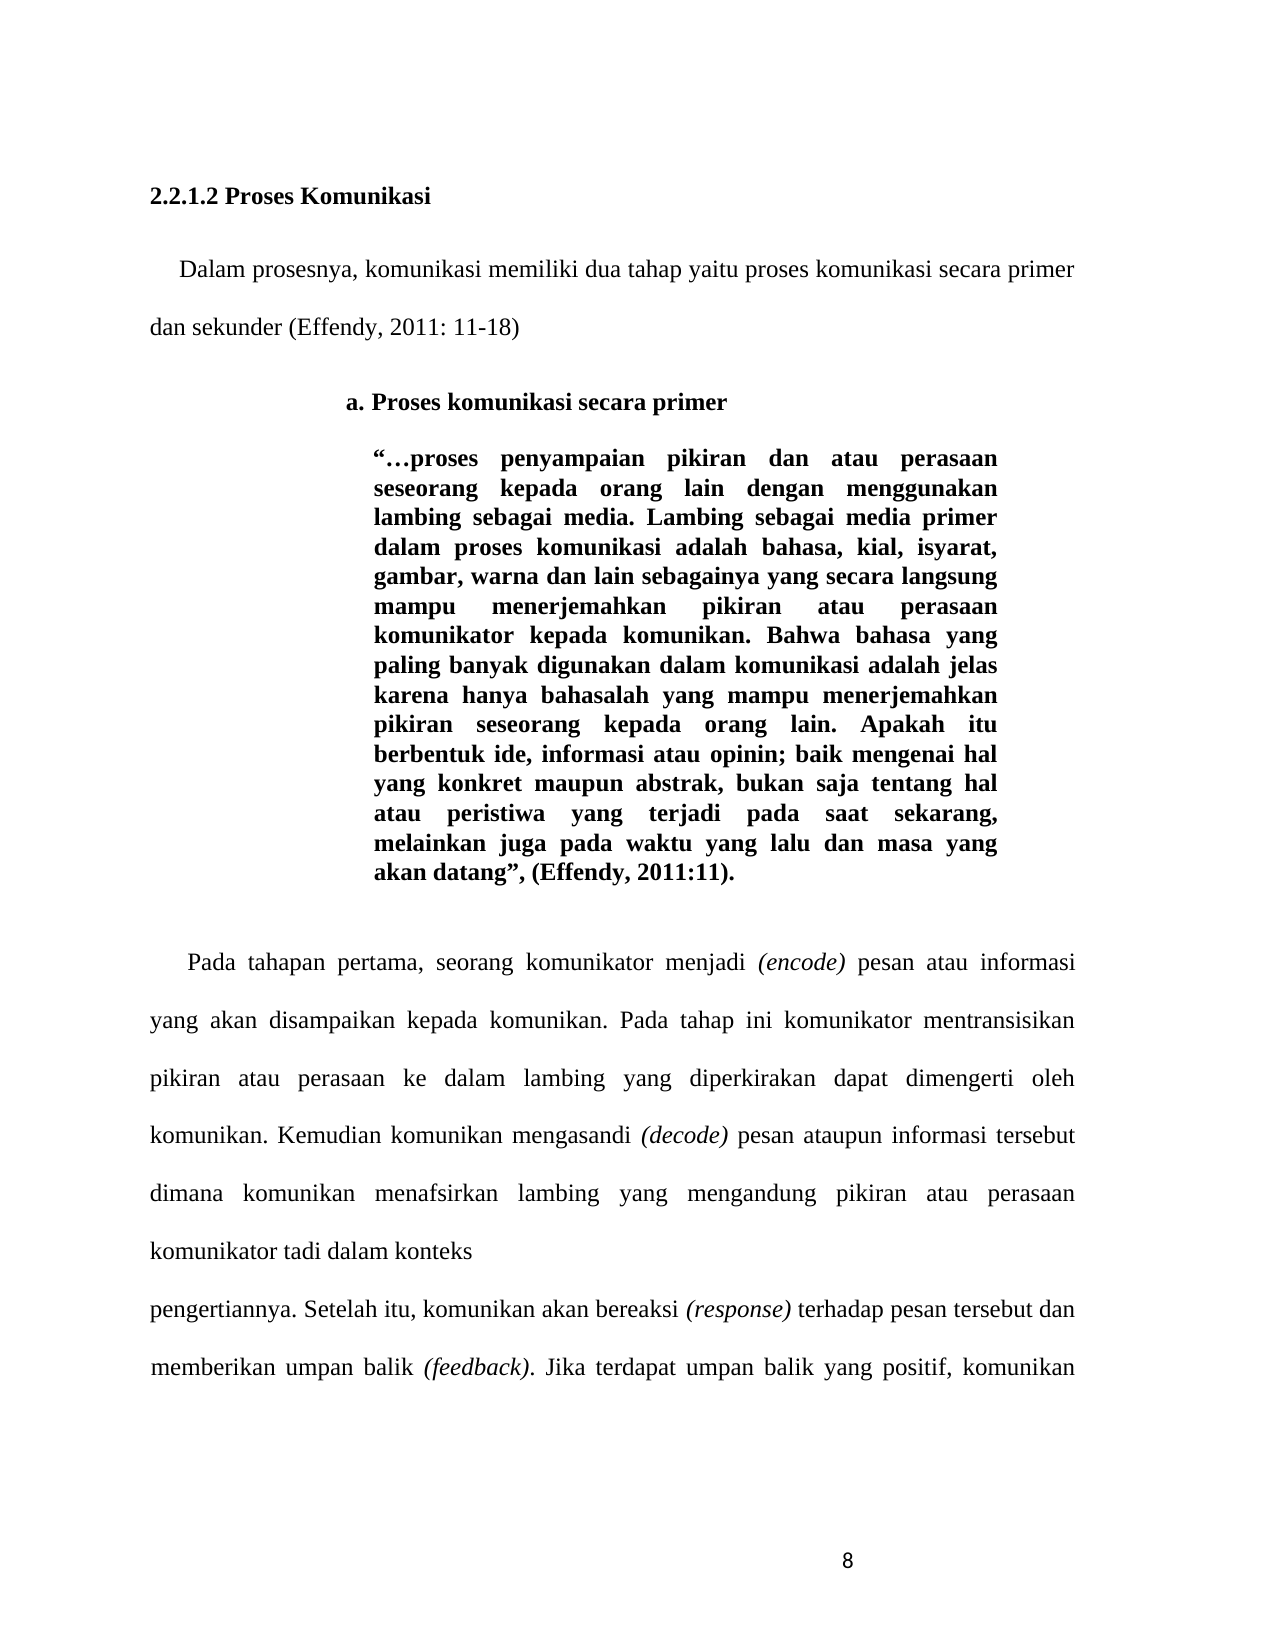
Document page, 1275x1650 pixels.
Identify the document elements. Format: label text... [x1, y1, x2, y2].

text Pada tahapan pertama, seorang komunikator menjadi (encode) pesan atau informasi yang akan disampaikan kepada komunikan. Pada tahap ini komunikator mentransisikan pikiran atau perasaan ke dalam lambing yang diperkirakan dapat dimengerti oleh komunikan. Kemudian komunikan mengasandi (decode) pesan ataupun informasi tersebut dimana komunikan menafsirkan lambing yang mengandung pikiran atau perasaan komunikator tadi dalam konteks [149, 947, 1076, 1265]
text “…proses penyampaian pikiran dan atau perasaan seseorang kepada orang lain dengan menggunakan lambing sebagai media. Lambing sebagai media primer dalam proses komunikasi adalah bahasa, kial, isyarat, gambar, warna dan lain sebagainya yang secara langsung mampu menerjemahkan pikiran atau perasaan komunikator kepada komunikan. Bahwa bahasa yang paling banyak digunakan dalam komunikasi adalah jelas karena hanya bahasalah yang mampu menerjemahkan pikiran seseorang kepada orang lain. Apakah itu berbentuk ide, informasi atau opinin; baik mengenai hal yang konkret maupun abstrak, bukan saja tentang hal atau peristiwa yang terjadi pada saat sekarang, melainkan juga pada waktu yang lalu dan masa yang akan datang”, (Effendy, 2011:11). [373, 443, 998, 886]
text 2.2.1.2 Proses Komunikasi [149, 181, 1113, 210]
text Dalam prosesnya, komunikasi memiliki dua tahap yaitu proses komunikasi secara primer dan sekunder (Effendy, 2011: 11-18) [149, 254, 1076, 341]
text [149, 1294, 1076, 1381]
text a. Proses komunikasi secara primer [346, 387, 1113, 415]
